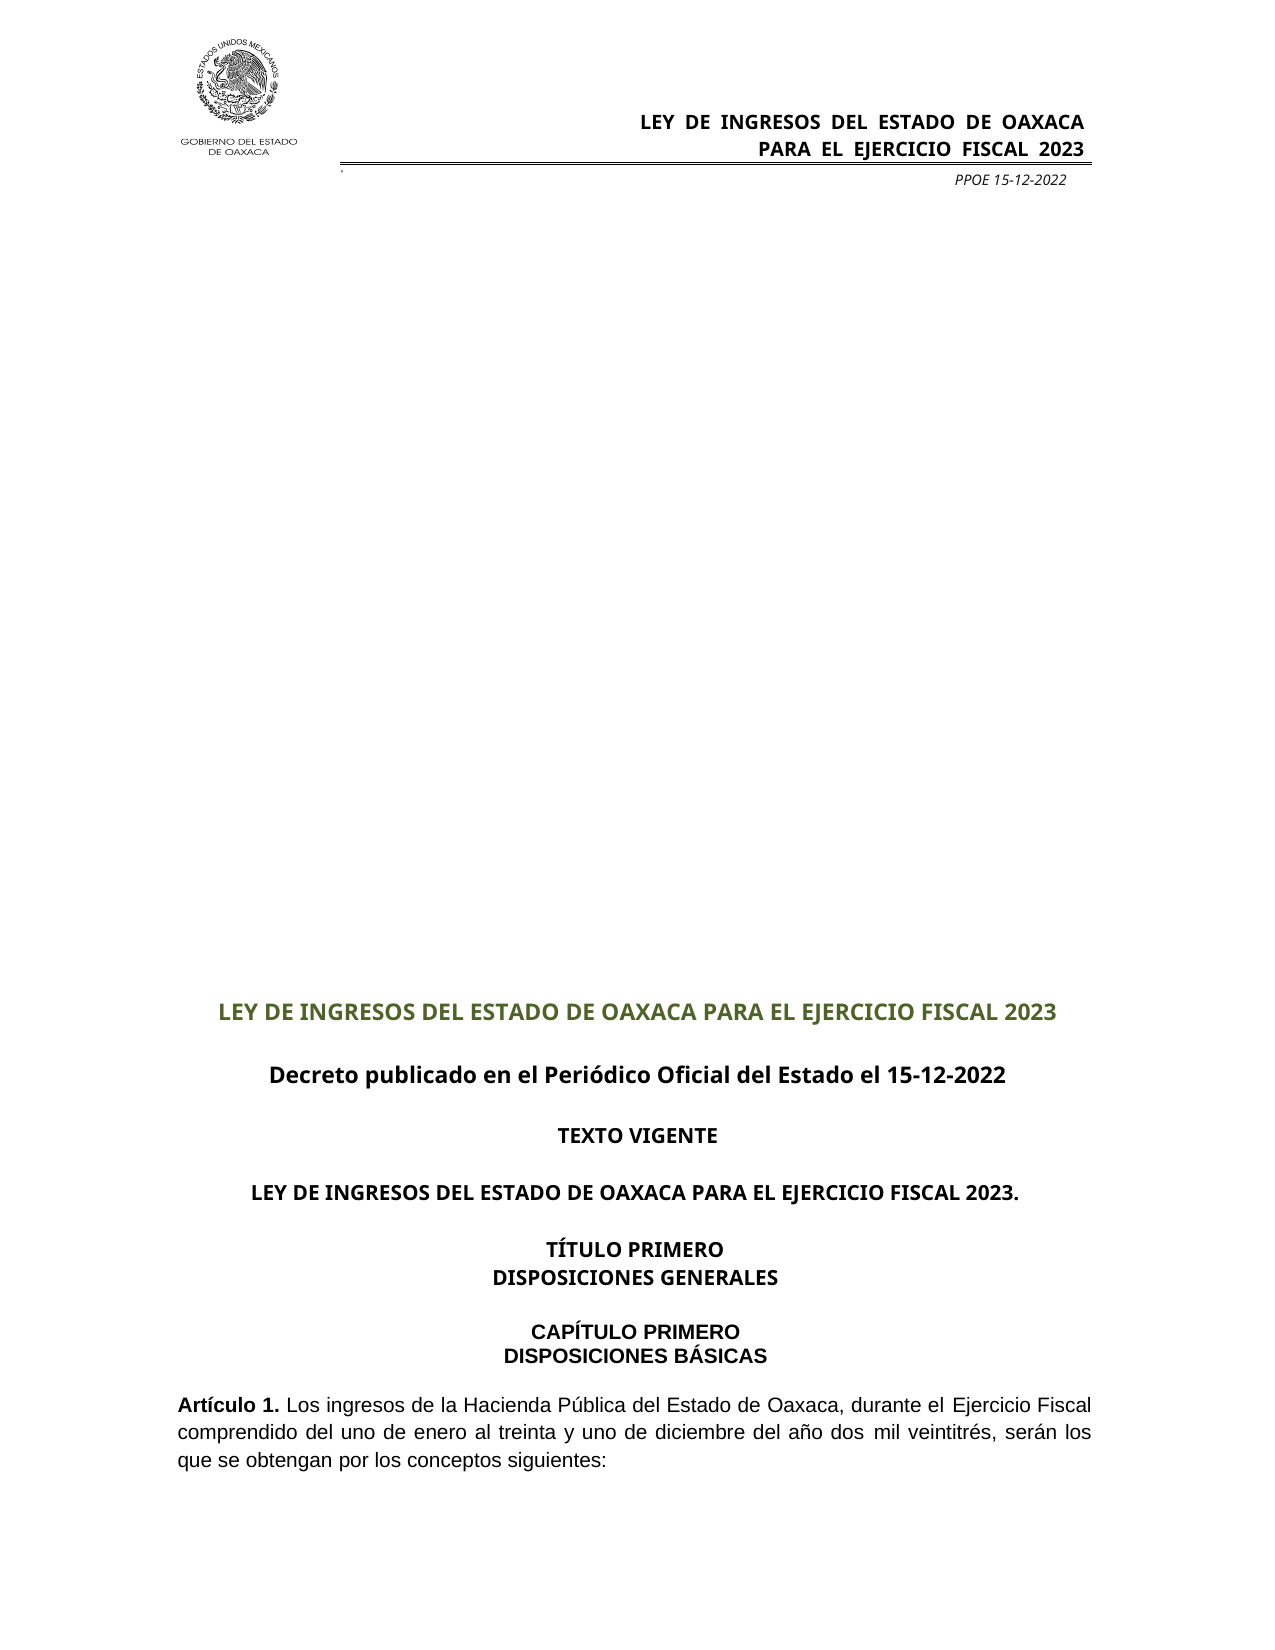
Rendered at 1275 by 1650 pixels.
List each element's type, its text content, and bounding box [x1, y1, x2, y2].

subtitle DISPOSICIONES BÁSICAS [177, 1344, 1093, 1368]
text TÍTULO PRIMERO [177, 1235, 1093, 1263]
text LEY DE INGRESOS DEL ESTADO DE OAXACA PARA EL EJERCICIO FISCAL 2023. [177, 1178, 1093, 1206]
subtitle CAPÍTULO PRIMERO [177, 1320, 1093, 1344]
text DISPOSICIONES GENERALES [177, 1263, 1093, 1292]
text TEXTO VIGENTE [177, 1121, 1098, 1149]
text Artículo 1. Los ingresos de la Hacienda Pública del Estado de Oaxaca, durante el Ejercicio Fiscal comprendido del uno de enero al treinta y uno de diciembre del año dos mil veintitrés, serán los que se obtengan por los conceptos siguientes: [177, 1393, 1092, 1472]
text LEY DE INGRESOS DEL ESTADO DE OAXACA PARA EL EJERCICIO FISCAL 2023 [177, 996, 1098, 1027]
picture [178, 37, 300, 158]
text Decreto publicado en el Periódico Oficial del Estado el 15-12-2022 [177, 1059, 1098, 1090]
